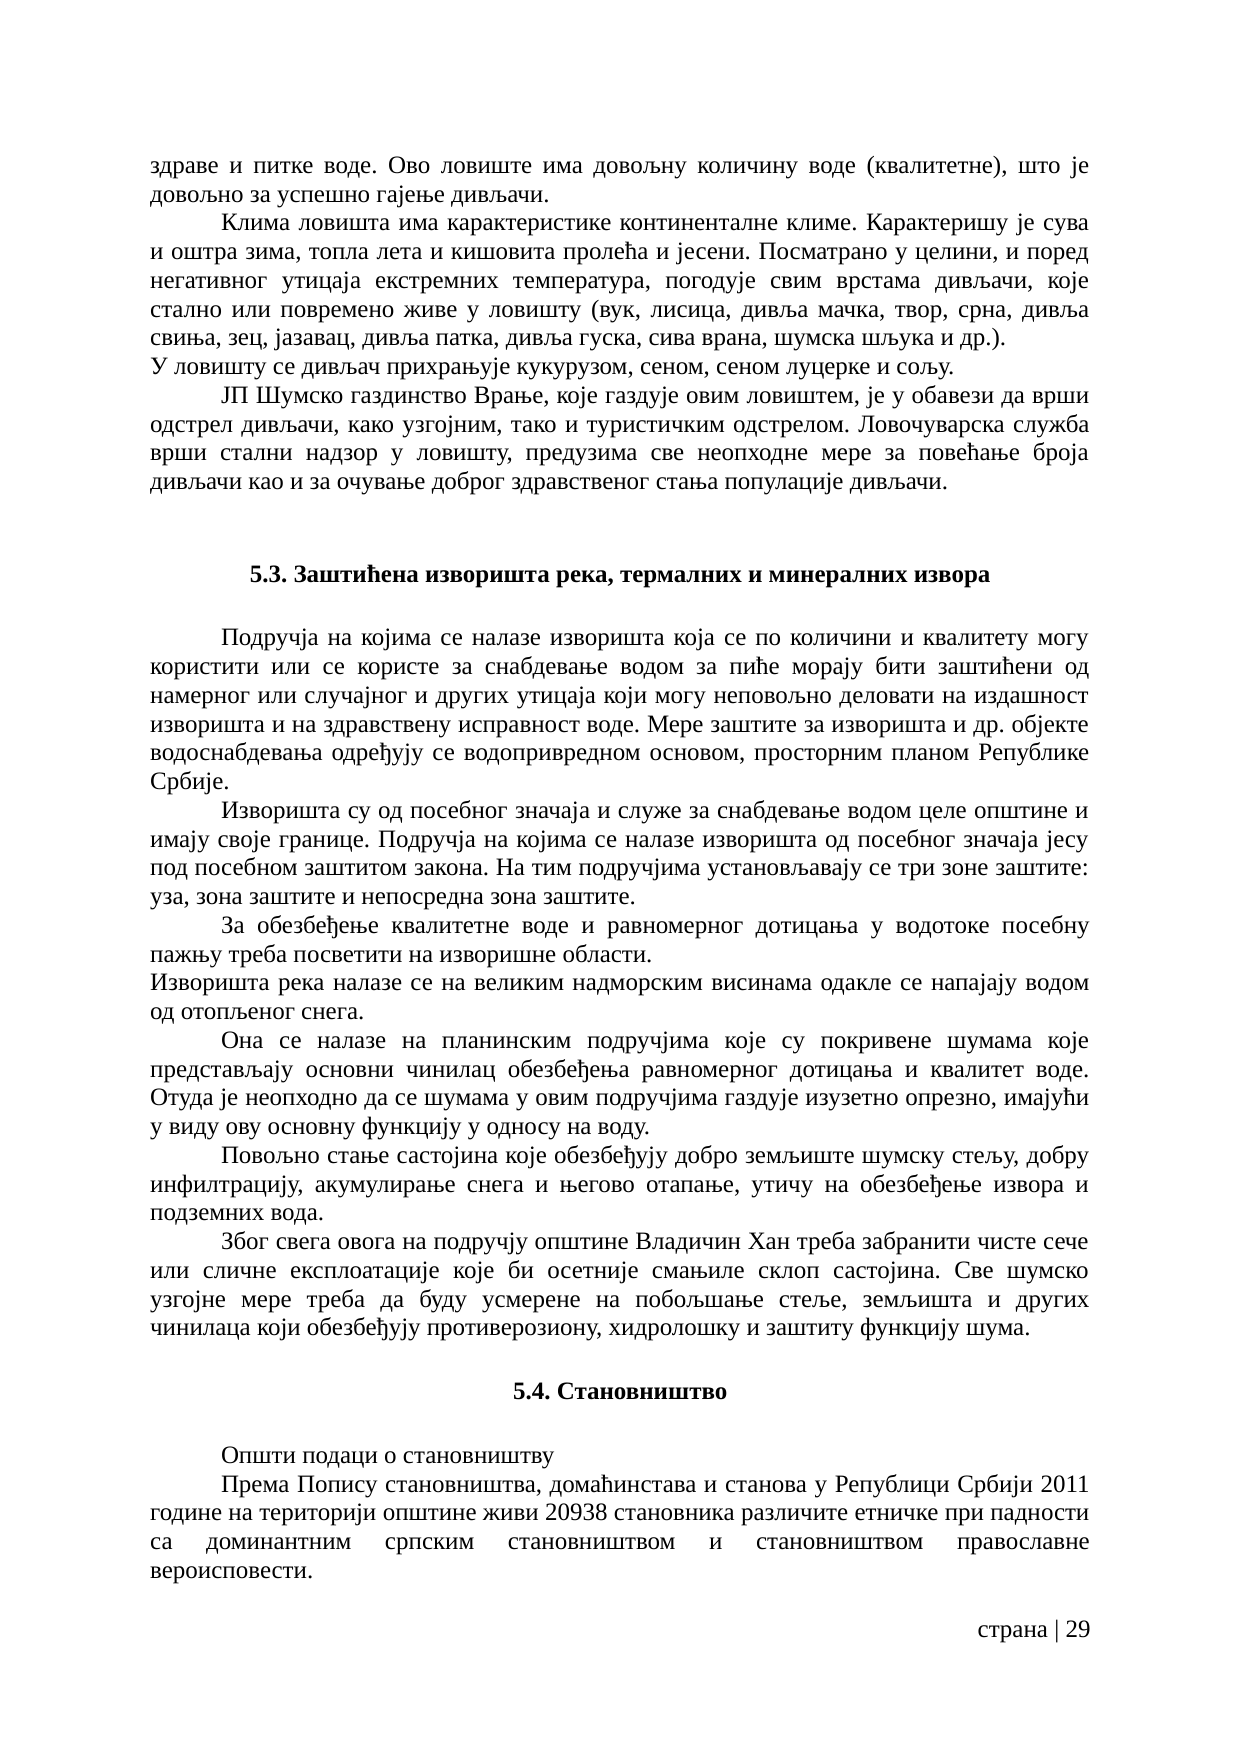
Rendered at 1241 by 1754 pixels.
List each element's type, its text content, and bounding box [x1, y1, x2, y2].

text Она се налазе на планинским подручјима које су покривене шумама које представљају основни чинилац обезбеђења равномерног дотицања и квалитет воде. Отуда је неопходно да се шумама у овим подручјима газдује изузетно опрезно, имајући у виду ову основну функцију у односу на воду. [150, 1025, 1090, 1140]
text Изворишта су од посебног значаја и служе за снабдевање водом целе општине и имају своје границе. Подручја на којима се налазе изворишта од посебног значаја јесу под посебном заштитом закона. На тим подручјима установљавају се три зоне заштите: уза, зона заштите и непосредна зона заштите. [150, 795, 1090, 910]
text ЈП Шумско газдинство Врање, које газдује овим ловиштем, је у обавези да врши одстрел дивљачи, како узгојним, тако и туристичким одстрелом. Ловочуварска служба врши стални надзор у ловишту, предузима све неопходне мере за повећање броја дивљачи као и за очување доброг здравственог стања популације дивљачи. [150, 380, 1090, 495]
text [150, 150, 1090, 207]
text За обезбеђење квалитетне воде и равномерног дотицања у водотоке посебну пажњу треба посветити на изворишне области. [150, 910, 1090, 967]
text Повољно стање састојина које обезбеђују добро земљиште шумску стељу, добру инфилтрацију, акумулирање снега и његово отапање, утичу на обезбеђење извора и подземних вода. [150, 1140, 1090, 1226]
text Због свега овога на подручју општине Владичин Хан треба забранити чисте сече или сличне експлоатације које би осетније смањиле склоп састојина. Све шумско узгојне мере треба да буду усмерене на побољшање стеље, земљишта и других чинилаца који обезбеђују противерозиону, хидролошку и заштиту функцију шума. [150, 1226, 1090, 1341]
subtitle 5.4. Становништво [150, 1376, 1090, 1405]
subtitle 5.3. Заштићена изворишта река, термалних и минералних извора [150, 559, 1090, 587]
text Изворишта река налазе се на великим надморским висинама одакле се напајају водом од отопљеног снега. [150, 967, 1090, 1025]
text Клима ловишта има карактеристике континенталне климе. Карактеришу је сува и оштра зима, топла лета и кишовита пролећа и јесени. Посматрано у целини, и поред негативног утицаја екстремних температура, погодује свим врстама дивљачи, које стално или повремено живе у ловишту (вук, лисица, дивља мачка, твор, срна, дивља свиња, зец, јазавац, дивља патка, дивља гуска, сива врана, шумска шљука и др.). [150, 207, 1090, 351]
text У ловишту се дивљач прихрањује кукурузом, сеном, сеном луцерке и сољу. [150, 351, 1090, 380]
text Подручја на којима се налазе изворишта која се по количини и квалитету могу користити или се користе за снабдевање водом за пиће морају бити заштићени од намерног или случајног и других утицаја који могу неповољно деловати на издашност изворишта и на здравствену исправност воде. Мере заштите за изворишта и др. објекте водоснабдевања одређују се водопривредном основом, просторним планом Републике Србије. [150, 622, 1090, 795]
text Општи подаци о становништву [150, 1440, 1090, 1469]
text Према Попису становништва, домаћинстава и станова у Републици Србији 2011 године на територији општине живи 20938 становника различите етничке при падности са доминантним српским становништвом и становништвом православне вероисповести. [150, 1469, 1090, 1584]
